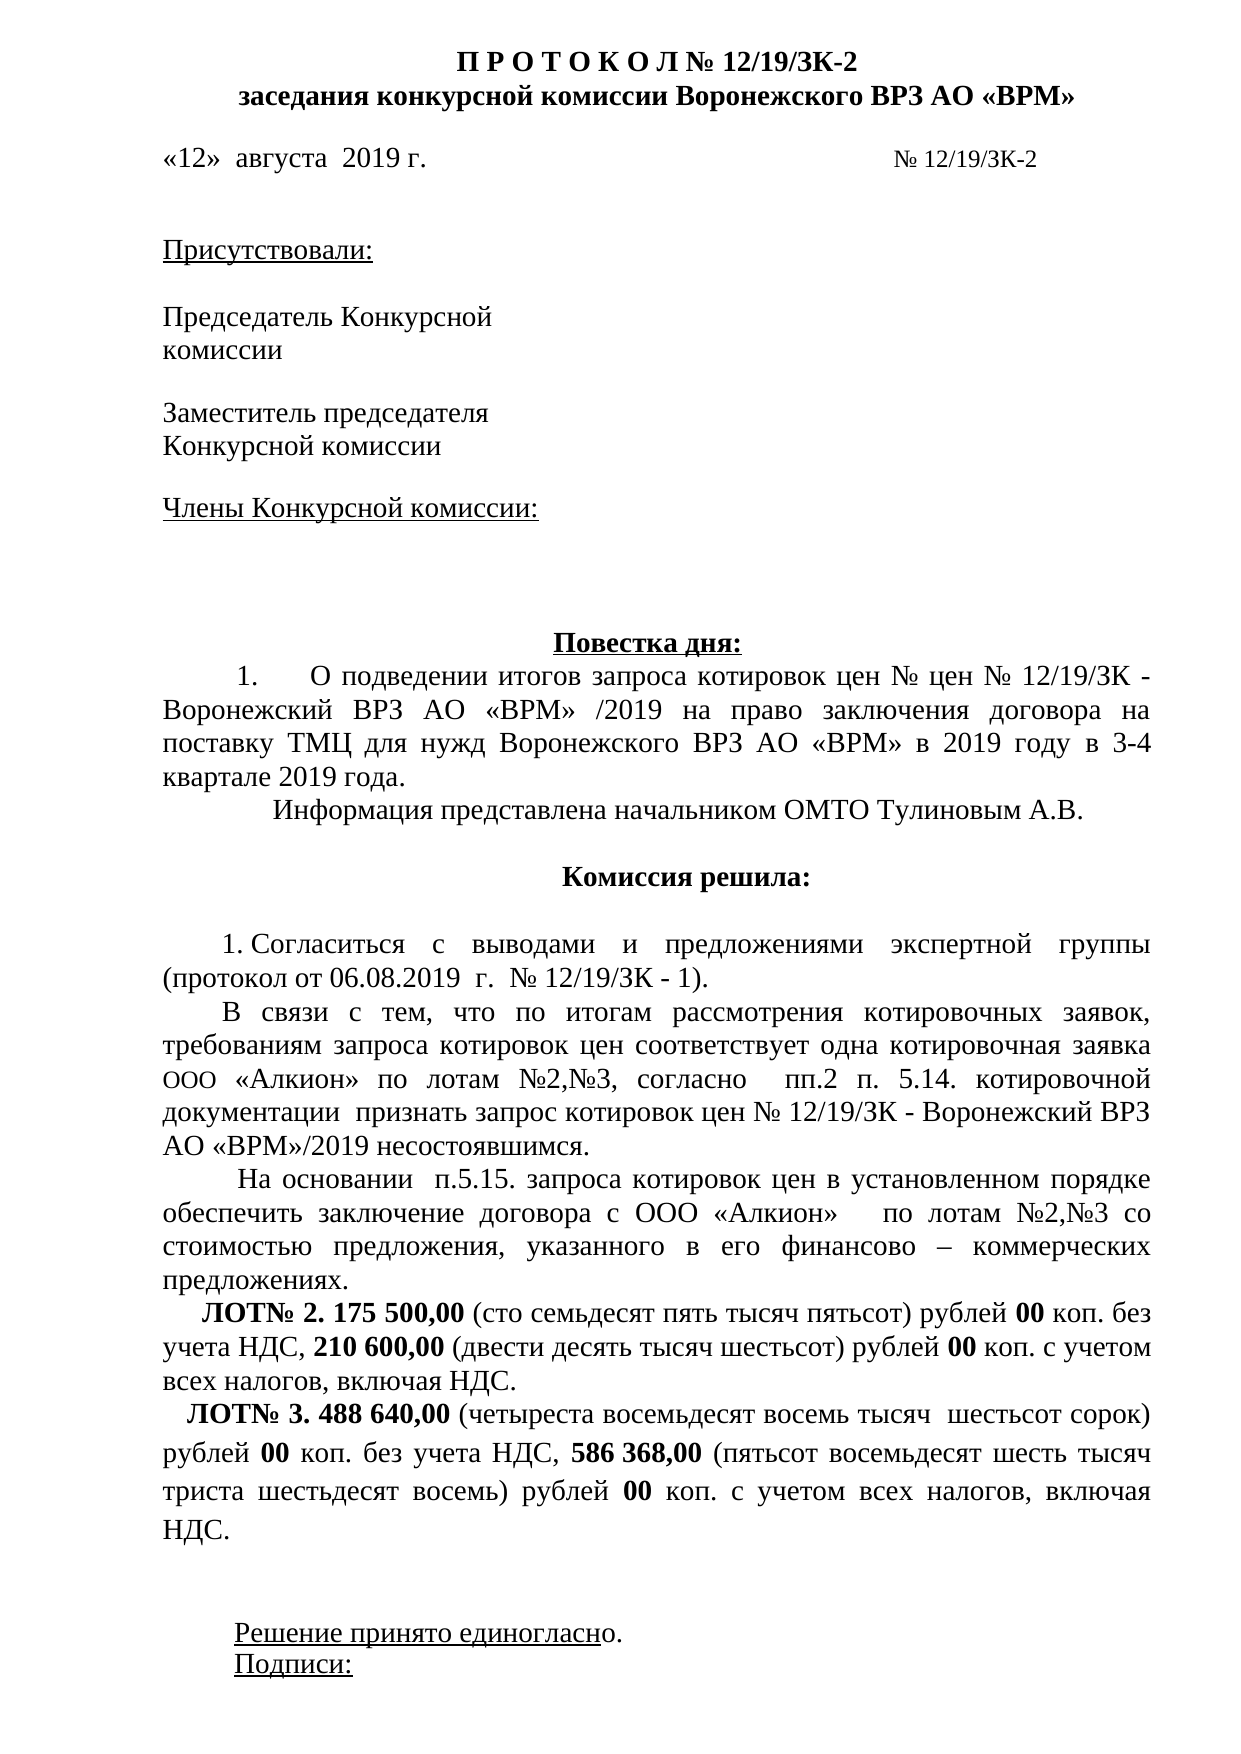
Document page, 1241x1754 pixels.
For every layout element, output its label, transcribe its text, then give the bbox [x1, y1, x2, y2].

text комиссии [162, 332, 1152, 366]
text ЛОТ№ 3. 488 640,00 (четыреста восемьдесят восемь тысяч шестьсот сорок) рублей 00 коп. без учета НДС, 586 368,00 (пятьсот восемьдесят шесть тысяч триста шестьдесят восемь) рублей 00 коп. с учетом всех налогов, включая НДС. [162, 1396, 1152, 1545]
title П Р О Т О К О Л № 12/19/ЗК-2 [162, 44, 1152, 78]
text Председатель Конкурсной [162, 299, 1152, 332]
text На основании п.5.15. запроса котировок цен в установленном порядке обеспечить заключение договора с ООО «Алкион» по лотам №2,№3 со стоимостью предложения, указанного в его финансово – коммерческих предложениях. [162, 1161, 1152, 1296]
text В связи с тем, что по итогам рассмотрения котировочных заявок, требованиям запроса котировок цен соответствует одна котировочная заявка ООО «Алкион» по лотам №2,№3, согласно пп.2 п. 5.14. котировочной документации признать запрос котировок цен № 12/19/ЗК - Воронежский ВРЗ АО «ВРМ»/2019 несостоявшимся. [162, 994, 1152, 1161]
text Присутствовали: [162, 232, 1152, 265]
text «12» августа 2019 г. № 12/19/ЗК-2 [162, 140, 1152, 173]
text Повестка дня: [144, 625, 1152, 658]
text Подписи: [162, 1649, 1152, 1680]
list О подведении итогов запроса котировок цен № цен № 12/19/ЗК - Воронежский ВРЗ АО «ВРМ» /2019 на право заключения договора на поставку ТМЦ для нужд Воронежского ВРЗ АО «ВРМ» в 2019 году в 3-4 квартале 2019 года. [162, 658, 1152, 792]
text заседания конкурсной комиссии Воронежского ВРЗ АО «ВРМ» [162, 78, 1152, 111]
text Решение принято единогласно. [162, 1617, 1152, 1649]
text Комиссия решила: [162, 859, 1152, 893]
text 1. Согласиться с выводами и предложениями экспертной группы (протокол от 06.08.2019 г. № 12/19/ЗК - 1). [162, 927, 1152, 994]
text ЛОТ№ 2. 175 500,00 (сто семьдесят пять тысяч пятьсот) рублей 00 коп. без учета НДС, 210 600,00 (двести десять тысяч шестьсот) рублей 00 коп. с учетом всех налогов, включая НДС. [162, 1296, 1152, 1396]
text Конкурсной комиссии [162, 428, 1152, 462]
text Информация представлена начальником ОМТО Тулиновым А.В. [162, 792, 1152, 826]
text Заместитель председателя [162, 395, 1152, 428]
text Члены Конкурсной комиссии: [162, 491, 1147, 524]
